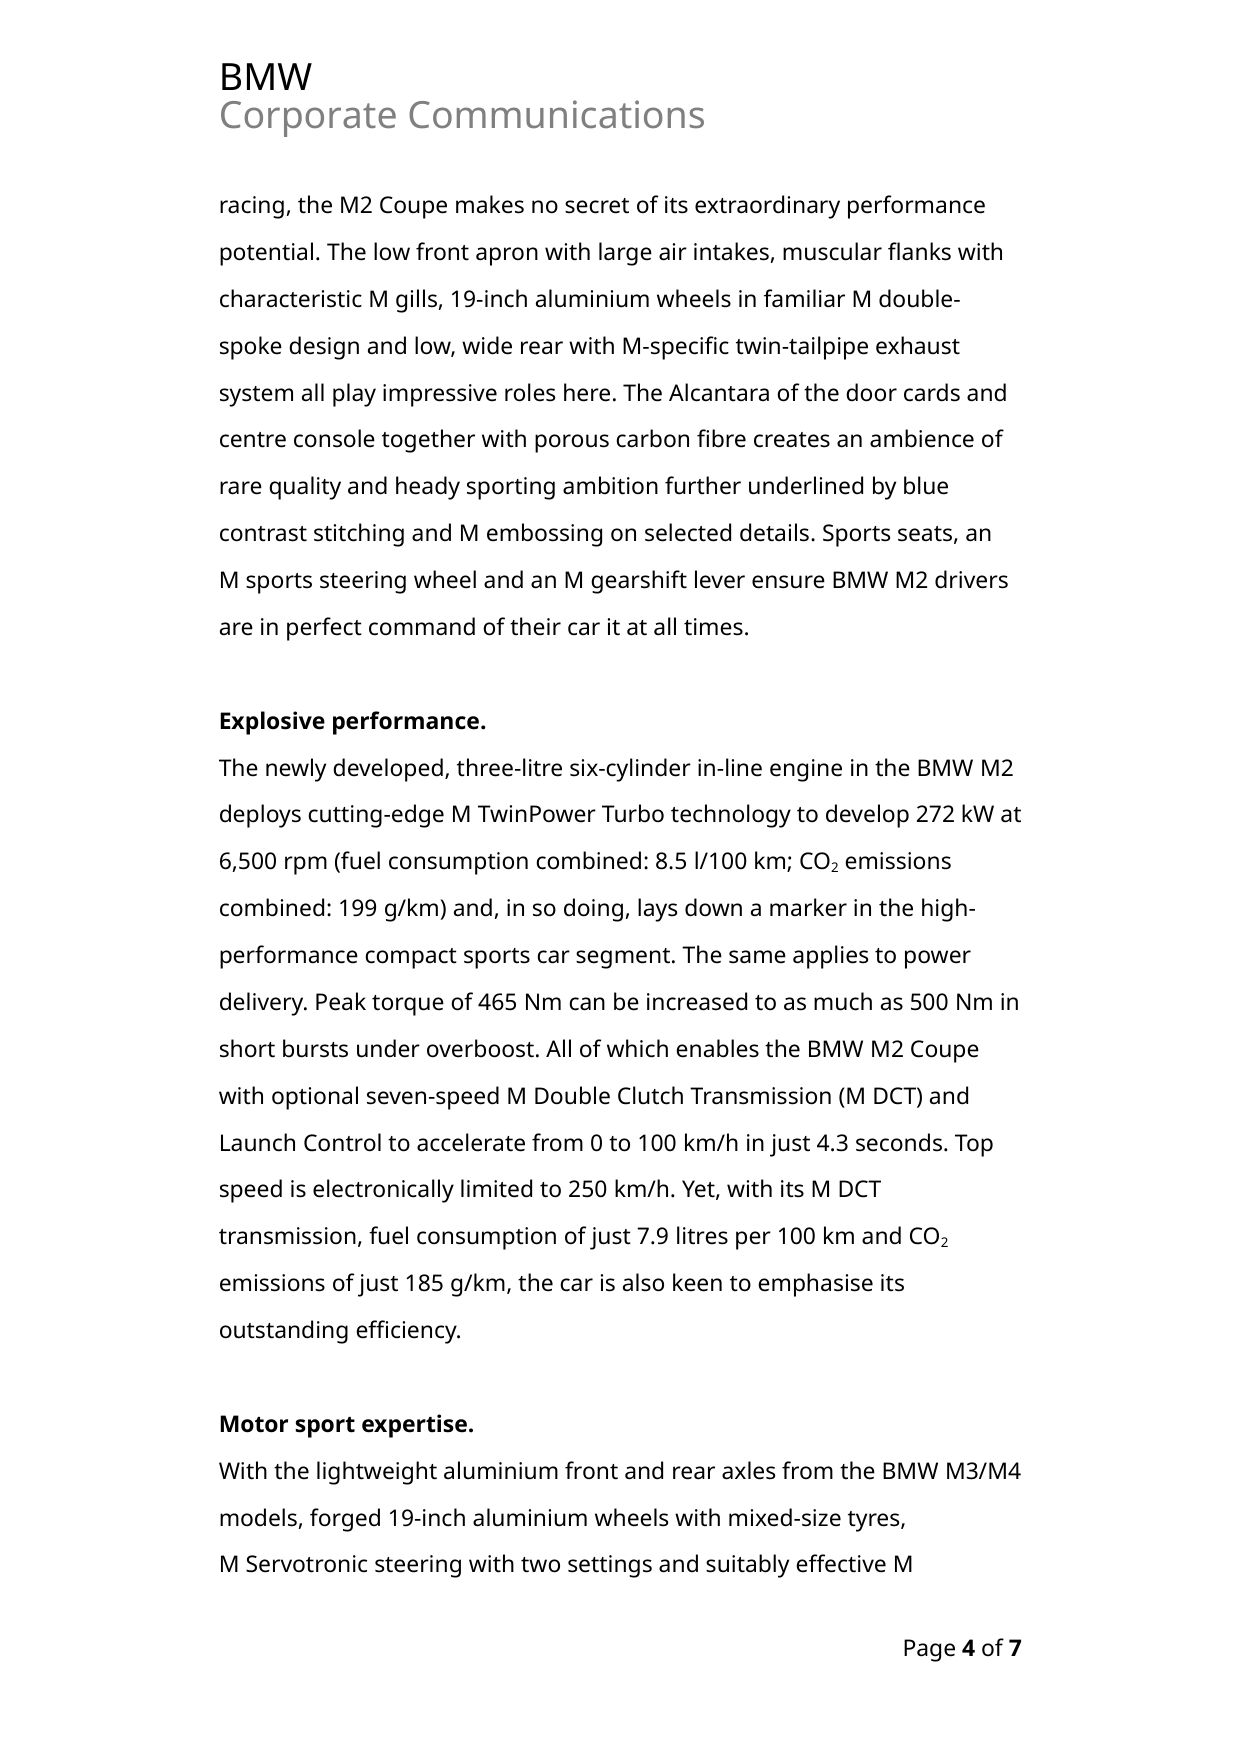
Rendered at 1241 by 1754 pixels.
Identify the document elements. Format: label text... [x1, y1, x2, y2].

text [218, 189, 1022, 642]
text Explosive performance. The newly developed, three-litre six-cylinder in-line engine in the BMW M2 deploys cutting-edge M TwinPower Turbo technology to develop 272 kW at 6,500 rpm (fuel consumption combined: 8.5 l/100 km; CO2 emissions combined: 199 g/km) and, in so doing, lays down a marker in the high-performance compact sports car segment. The same applies to power delivery. Peak torque of 465 Nm can be increased to as much as 500 Nm in short bursts under overboost. All of which enables the BMW M2 Coupe with optional seven-speed M Double Clutch Transmission (M DCT) and Launch Control to accelerate from 0 to 100 km/h in just 4.3 seconds. Top speed is electronically limited to 250 km/h. Yet, with its M DCT transmission, fuel consumption of just 7.9 litres per 100 km and CO2 emissions of just 185 g/km, the car is also keen to emphasise its outstanding efficiency. [218, 704, 1022, 1345]
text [218, 1408, 1022, 1579]
